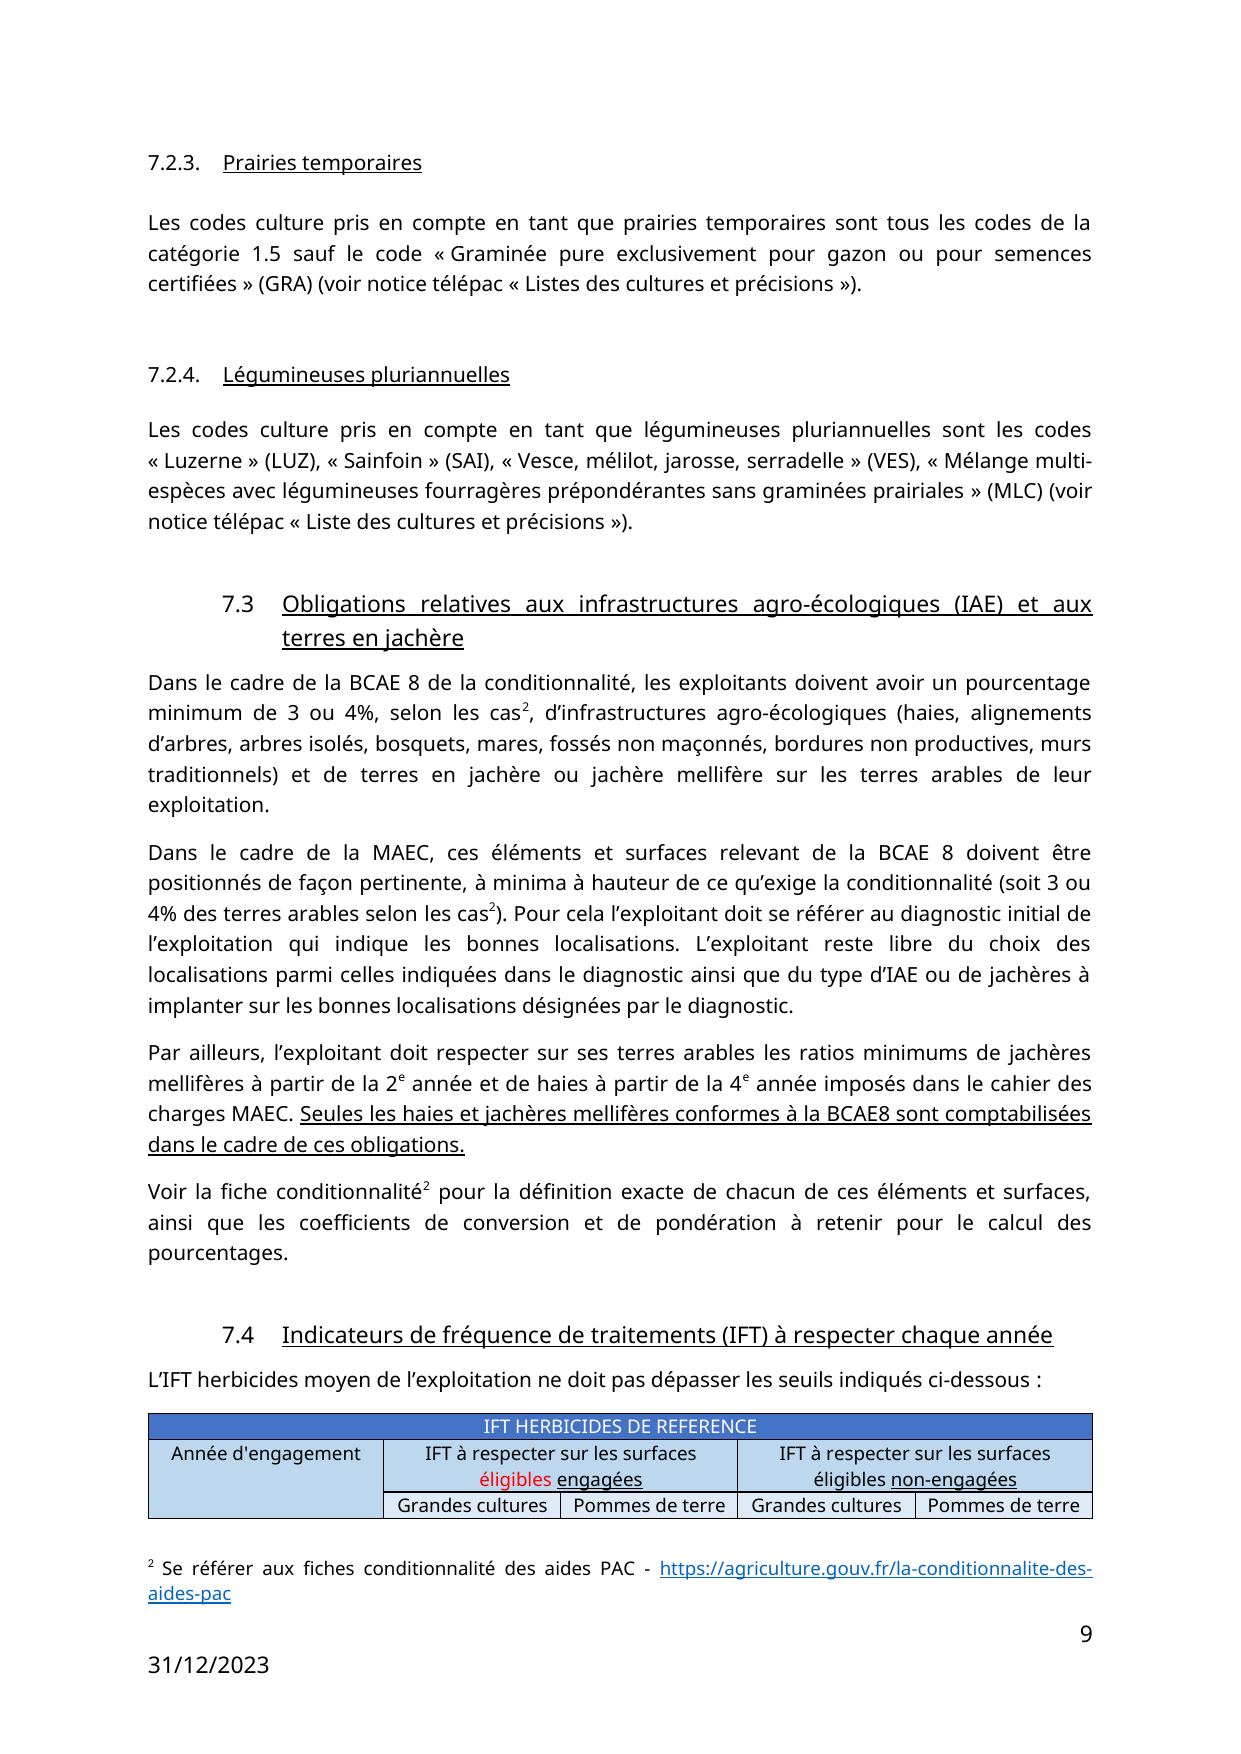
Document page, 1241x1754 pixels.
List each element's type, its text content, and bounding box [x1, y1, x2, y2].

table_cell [738, 1493, 915, 1518]
text L’IFT herbicides moyen de l’exploitation ne doit pas dépasser les seuils indiqués ci-dessous : [148, 1365, 1092, 1394]
subtitle Obligations relatives aux infrastructures agro-écologiques (IAE) et aux terres en jachère [222, 588, 1092, 653]
text Dans le cadre de la BCAE 8 de la conditionnalité, les exploitants doivent avoir un pourcentage minimum de 3 ou 4%, selon les cas, d’infrastructures agro-écologiques (haies, alignements d’arbres, arbres isolés, bosquets, mares, fossés non maçonnés, bordures non productives, murs traditionnels) et de terres en jachère ou jachère mellifère sur les terres arables de leur exploitation. [148, 668, 1092, 819]
table_header IFT HERBICIDES DE REFERENCE [149, 1414, 1092, 1439]
list Légumineuses pluriannuelles [148, 360, 1092, 389]
text Par ailleurs, l’exploitant doit respecter sur ses terres arables les ratios minimums de jachères mellifères à partir de la 2e année et de haies à partir de la 4e année imposés dans le cahier des charges MAEC. Seules les haies et jachères mellifères conformes à la BCAE8 sont comptabilisées dans le cadre de ces obligations. [148, 1038, 1092, 1158]
table_cell Année d'engagement [149, 1440, 383, 1518]
text Dans le cadre de la MAEC, ces éléments et surfaces relevant de la BCAE 8 doivent être positionnés de façon pertinente, à minima à hauteur de ce qu’exige la conditionnalité (soit 3 ou 4% des terres arables selon les cas2). Pour cela l’exploitant doit se référer au diagnostic initial de l’exploitation qui indique les bonnes localisations. L’exploitant reste libre du choix des localisations parmi celles indiquées dans le diagnostic ainsi que du type d’IAE ou de jachères à implanter sur les bonnes localisations désignées par le diagnostic. [148, 838, 1092, 1019]
text Les codes culture pris en compte en tant que prairies temporaires sont tous les codes de la catégorie 1.5 sauf le code « Graminée pure exclusivement pour gazon ou pour semences certifiées » (GRA) (voir notice télépac « Listes des cultures et précisions »). [148, 208, 1092, 298]
text Les codes culture pris en compte en tant que légumineuses pluriannuelles sont les codes « Luzerne » (LUZ), « Sainfoin » (SAI), « Vesce, mélilot, jarosse, serradelle » (VES), « Mélange multi-espèces avec légumineuses fourragères prépondérantes sans graminées prairiales » (MLC) (voir notice télépac « Liste des cultures et précisions »). [148, 415, 1092, 536]
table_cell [384, 1493, 560, 1518]
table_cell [916, 1493, 1092, 1518]
table_cell IFT à respecter sur les surfaces éligibles engagées [384, 1440, 737, 1491]
text Voir la fiche conditionnalité2 pour la définition exacte de chacun de ces éléments et surfaces, ainsi que les coefficients de conversion et de pondération à retenir pour le calcul des pourcentages. [148, 1177, 1092, 1267]
table_cell IFT à respecter sur les surfaces éligibles non-engagées [738, 1440, 1092, 1491]
list Prairies temporaires [148, 148, 1092, 176]
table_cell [561, 1493, 737, 1518]
subtitle Indicateurs de fréquence de traitements (IFT) à respecter chaque année [222, 1319, 1092, 1350]
